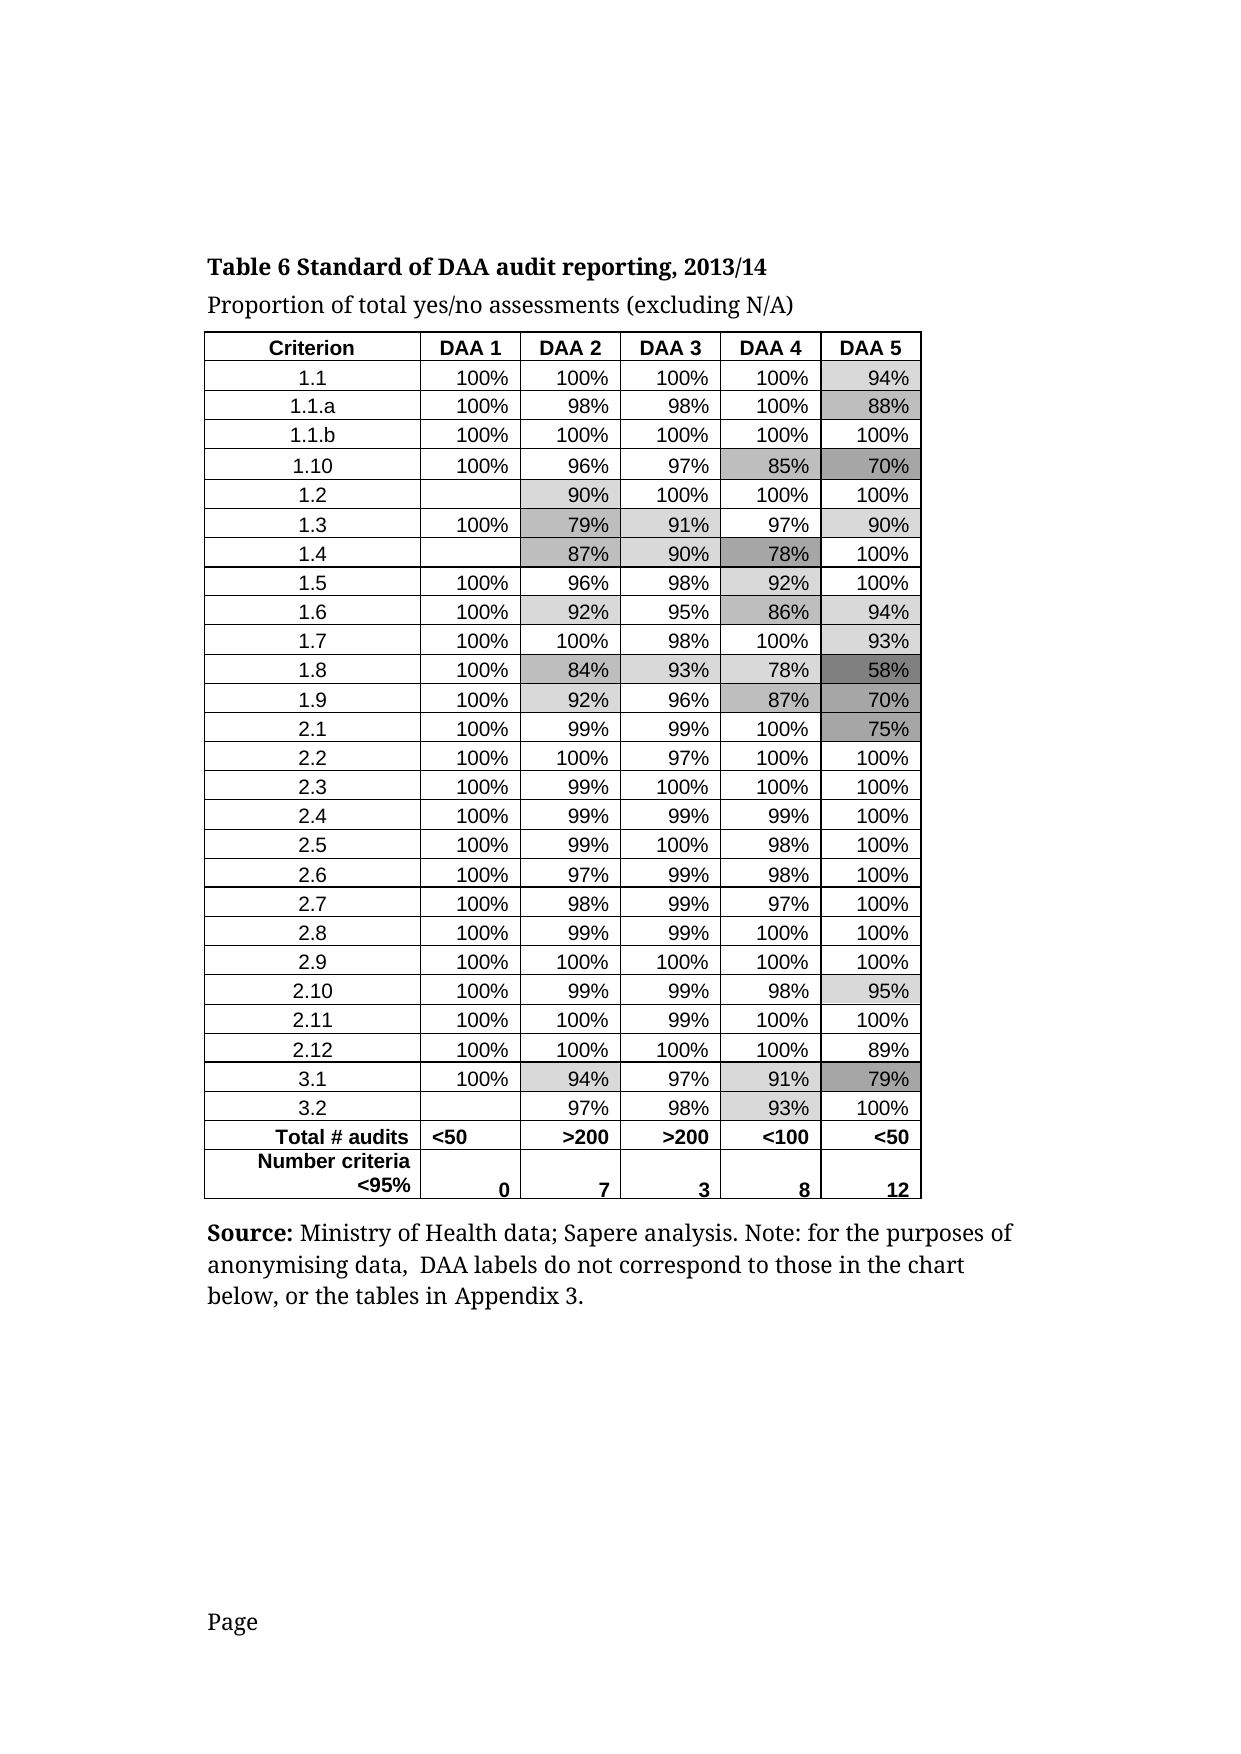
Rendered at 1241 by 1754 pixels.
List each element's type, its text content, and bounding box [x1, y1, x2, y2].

table_cell 7 [521, 1150, 620, 1198]
table_cell 1.4 [205, 538, 420, 566]
table_cell 2.1 [205, 713, 420, 741]
table_cell 100% [721, 742, 820, 770]
table_cell 1.7 [205, 625, 420, 654]
table_cell 100% [421, 568, 520, 595]
table_cell 97% [721, 888, 820, 916]
table_cell 1.1.a [205, 391, 420, 419]
table_cell 12 [822, 1150, 920, 1198]
table_cell 99% [521, 917, 620, 945]
table_cell 98% [521, 391, 620, 419]
table_cell 84% [521, 655, 620, 683]
table_cell 58% [822, 655, 920, 683]
table_cell 100% [822, 1005, 920, 1032]
table_cell 100% [822, 742, 920, 770]
table_cell 100% [822, 917, 920, 945]
table_cell 100% [621, 1034, 720, 1061]
table_cell 1.2 [205, 480, 420, 508]
table_cell 96% [521, 449, 620, 479]
table_cell 100% [822, 800, 920, 828]
table_header DAA 4 [721, 333, 820, 360]
table_header Criterion [205, 333, 420, 360]
table_cell 100% [421, 917, 520, 945]
table_cell 88% [822, 391, 920, 419]
table_cell 90% [621, 538, 720, 566]
table_cell 93% [621, 655, 720, 683]
table_cell 100% [521, 946, 620, 974]
table_cell 99% [521, 975, 620, 1003]
table_cell 85% [721, 449, 820, 479]
table_cell 98% [721, 859, 820, 886]
table_cell 100% [521, 1034, 620, 1061]
table_cell 100% [822, 420, 920, 448]
subtitle Table 6 Standard of DAA audit reporting, 2013/14 [207, 250, 1065, 282]
table_cell 100% [621, 480, 720, 508]
table_cell 100% [721, 361, 820, 390]
table_cell 2.5 [205, 830, 420, 857]
table_cell 100% [621, 771, 720, 799]
table_cell 100% [421, 946, 520, 974]
table_cell 100% [621, 946, 720, 974]
table_cell 1.5 [205, 568, 420, 595]
table_cell [421, 1092, 520, 1120]
table_cell 100% [421, 742, 520, 770]
table_cell 100% [421, 509, 520, 537]
table_cell 8 [721, 1150, 820, 1198]
table_cell 94% [822, 596, 920, 624]
table_cell >200 [521, 1121, 620, 1149]
table_cell 100% [721, 771, 820, 799]
table_cell 100% [721, 917, 820, 945]
table_cell 2.3 [205, 771, 420, 799]
table_cell 79% [822, 1063, 920, 1091]
table_cell 100% [521, 1005, 620, 1032]
table_cell 98% [721, 975, 820, 1003]
table_cell 89% [822, 1034, 920, 1061]
table_cell 100% [521, 742, 620, 770]
table_cell 100% [421, 1034, 520, 1061]
table_cell 100% [521, 361, 620, 390]
table_cell 100% [421, 771, 520, 799]
table_cell 100% [421, 1063, 520, 1091]
table_cell 1.3 [205, 509, 420, 537]
table_cell 70% [822, 684, 920, 712]
table_cell 99% [621, 917, 720, 945]
table_cell 100% [822, 830, 920, 857]
table_cell 93% [721, 1092, 820, 1120]
table_cell 100% [421, 713, 520, 741]
table_cell 3 [621, 1150, 720, 1198]
table_cell 98% [621, 568, 720, 595]
table_cell 100% [822, 568, 920, 595]
table_cell 2.9 [205, 946, 420, 974]
table_cell 0 [421, 1150, 520, 1198]
table_cell 98% [621, 625, 720, 654]
table_cell Number criteria <95% [205, 1150, 420, 1198]
table_cell 1.1.b [205, 420, 420, 448]
table_cell 75% [822, 713, 920, 741]
table_cell 100% [421, 975, 520, 1003]
table_cell 100% [421, 830, 520, 857]
table_cell 2.7 [205, 888, 420, 916]
table_cell 99% [621, 800, 720, 828]
table_cell 1.6 [205, 596, 420, 624]
text Proportion of total yes/no assessments (excluding N/A) [207, 289, 1065, 321]
table_cell 100% [421, 655, 520, 683]
table_cell 92% [521, 596, 620, 624]
table_cell 100% [822, 946, 920, 974]
table_cell 100% [721, 420, 820, 448]
table_cell 100% [421, 1005, 520, 1032]
table_cell Total # audits [205, 1121, 420, 1149]
table_cell 3.2 [205, 1092, 420, 1120]
table_cell 99% [621, 888, 720, 916]
table_cell 100% [621, 420, 720, 448]
table_cell <50 [822, 1121, 920, 1149]
table_cell 100% [421, 859, 520, 886]
table_cell 100% [621, 361, 720, 390]
table_cell 99% [721, 800, 820, 828]
table_cell 78% [721, 655, 820, 683]
table_cell 99% [521, 830, 620, 857]
table_header DAA 1 [421, 333, 520, 360]
table_cell 90% [822, 509, 920, 537]
table_cell 2.2 [205, 742, 420, 770]
table_cell 97% [621, 449, 720, 479]
table_cell 100% [521, 420, 620, 448]
table_cell 98% [521, 888, 620, 916]
table_cell 93% [822, 625, 920, 654]
table_cell 100% [421, 888, 520, 916]
table_cell 100% [721, 1034, 820, 1061]
table_cell 100% [822, 538, 920, 566]
table_cell 2.11 [205, 1005, 420, 1032]
table_cell 90% [521, 480, 620, 508]
table_cell 100% [421, 800, 520, 828]
table_cell 70% [822, 449, 920, 479]
table_cell 2.4 [205, 800, 420, 828]
table_cell 95% [621, 596, 720, 624]
table_cell 100% [822, 859, 920, 886]
table_cell 98% [621, 391, 720, 419]
table_cell 96% [621, 684, 720, 712]
table_cell 96% [521, 568, 620, 595]
table_cell 2.10 [205, 975, 420, 1003]
table_cell 79% [521, 509, 620, 537]
table_cell 94% [822, 361, 920, 390]
table_cell 100% [421, 449, 520, 479]
table_cell [421, 538, 520, 566]
table_cell 99% [621, 975, 720, 1003]
table_cell 2.6 [205, 859, 420, 886]
table_cell 87% [521, 538, 620, 566]
table_cell 99% [621, 859, 720, 886]
table_cell 100% [421, 625, 520, 654]
table_cell 98% [621, 1092, 720, 1120]
table_cell 100% [721, 391, 820, 419]
table_cell 100% [421, 420, 520, 448]
table_cell 92% [521, 684, 620, 712]
table_cell 100% [822, 1092, 920, 1120]
table_cell 1.1 [205, 361, 420, 390]
table_cell 100% [721, 713, 820, 741]
table_cell 100% [822, 480, 920, 508]
table_cell 97% [521, 859, 620, 886]
table_cell 99% [621, 1005, 720, 1032]
table_cell <50 [421, 1121, 520, 1149]
table_cell [421, 480, 520, 508]
table_cell 1.10 [205, 449, 420, 479]
table_cell 95% [822, 975, 920, 1003]
table_cell 99% [521, 713, 620, 741]
text Source: Ministry of Health data; Sapere analysis. Note: for the purposes of anonymising data, DAA labels do not correspond to those in the chart below, or the tables in Appendix 3. [207, 1217, 1033, 1311]
table_cell 91% [721, 1063, 820, 1091]
table_cell 98% [721, 830, 820, 857]
table_cell 100% [721, 480, 820, 508]
table_cell 2.12 [205, 1034, 420, 1061]
table_cell 97% [621, 742, 720, 770]
table_cell 100% [421, 361, 520, 390]
table_cell 100% [822, 771, 920, 799]
table_cell 87% [721, 684, 820, 712]
table_cell 94% [521, 1063, 620, 1091]
table_cell 97% [521, 1092, 620, 1120]
table_cell 86% [721, 596, 820, 624]
table_cell 99% [621, 713, 720, 741]
table_cell 100% [721, 625, 820, 654]
table_cell 100% [822, 888, 920, 916]
table_cell 100% [721, 1005, 820, 1032]
table_cell 100% [421, 684, 520, 712]
table_cell 1.9 [205, 684, 420, 712]
table_cell 1.8 [205, 655, 420, 683]
table_cell 100% [721, 946, 820, 974]
table_cell >200 [621, 1121, 720, 1149]
table_cell 100% [621, 830, 720, 857]
table_cell 97% [721, 509, 820, 537]
table_cell 91% [621, 509, 720, 537]
table_header DAA 2 [521, 333, 620, 360]
table_cell 3.1 [205, 1063, 420, 1091]
table_header DAA 5 [822, 333, 920, 360]
table_cell 100% [521, 625, 620, 654]
table_cell 97% [621, 1063, 720, 1091]
table_cell 2.8 [205, 917, 420, 945]
table_cell 99% [521, 800, 620, 828]
table_cell 99% [521, 771, 620, 799]
table_cell 100% [421, 596, 520, 624]
table_cell 78% [721, 538, 820, 566]
table_cell 92% [721, 568, 820, 595]
table_header DAA 3 [621, 333, 720, 360]
table_cell <100 [721, 1121, 820, 1149]
table_cell 100% [421, 391, 520, 419]
